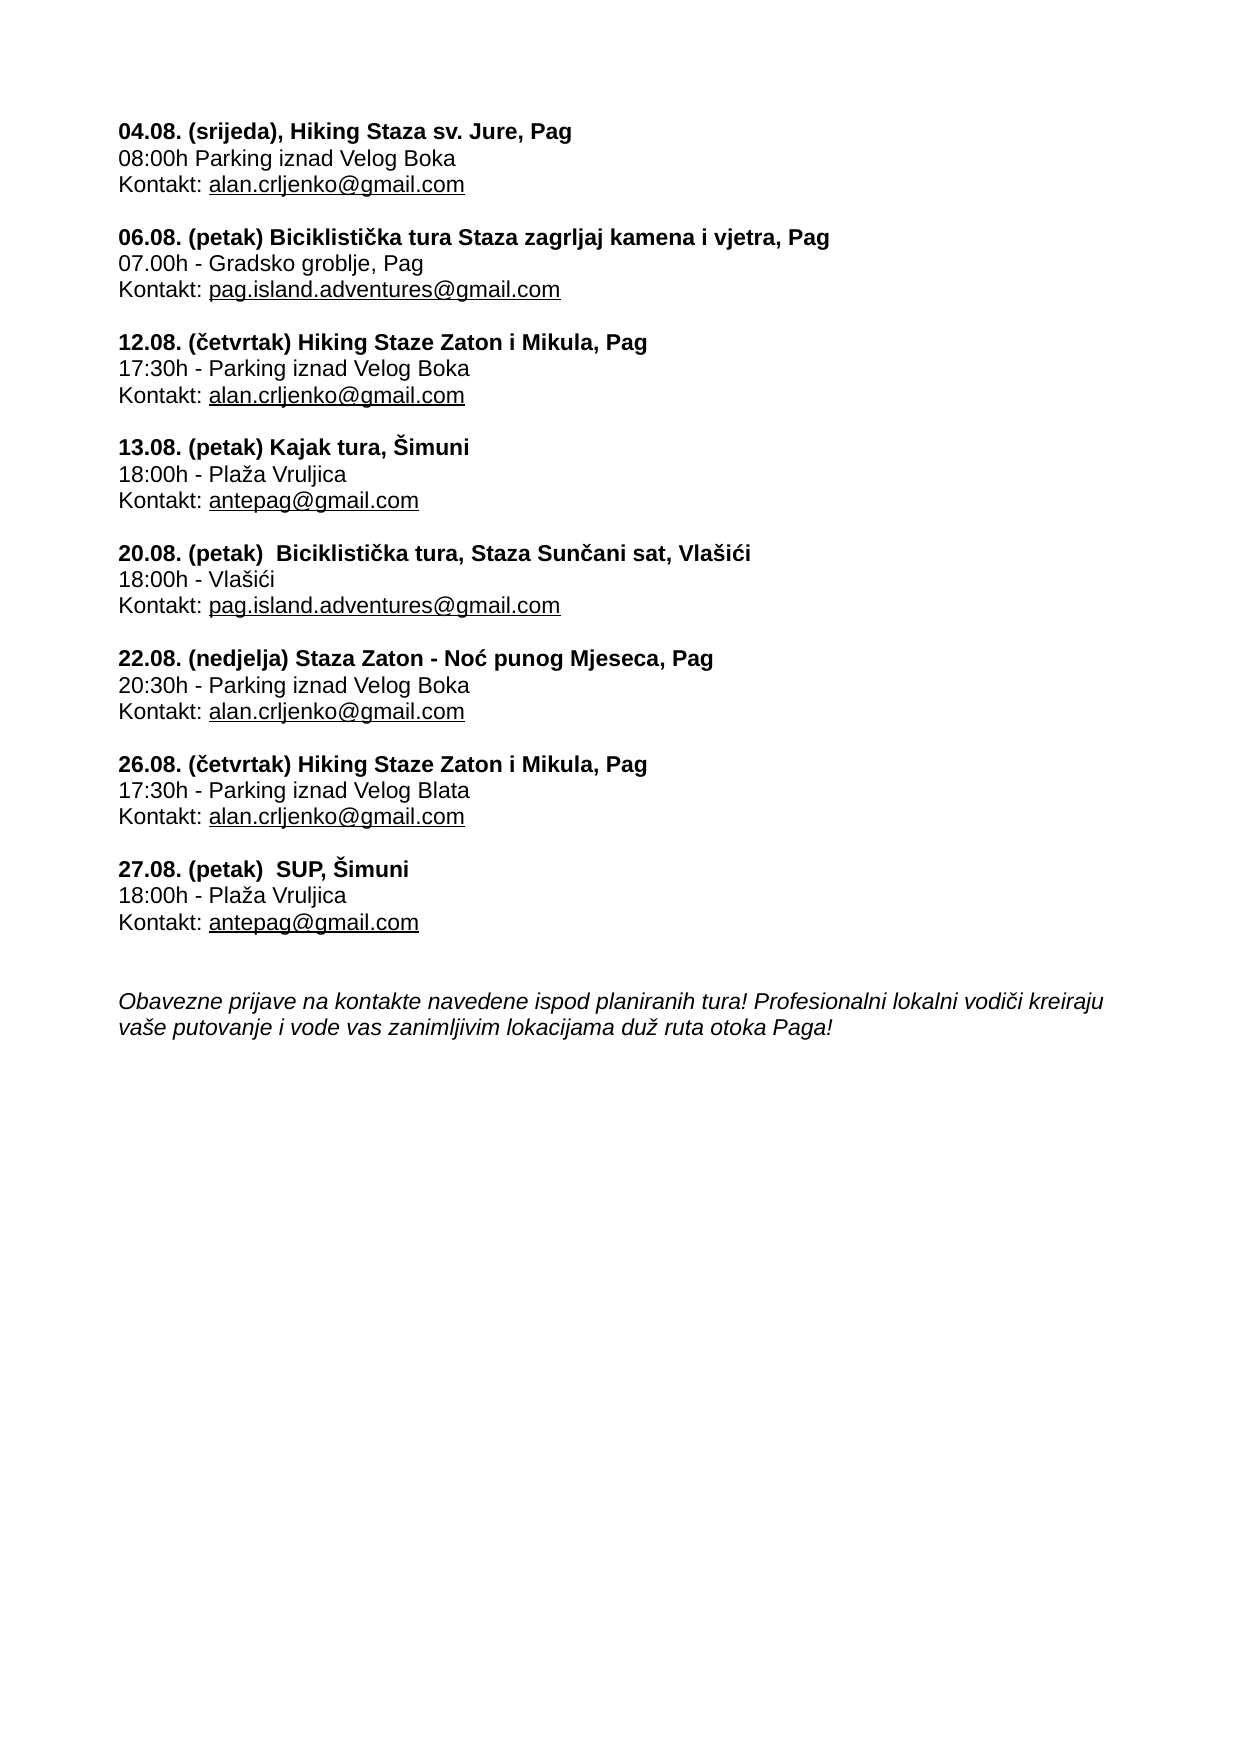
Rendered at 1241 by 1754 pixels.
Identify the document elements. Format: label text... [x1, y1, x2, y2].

text 27.08. (petak) SUP, Šimuni [118, 856, 1122, 882]
text 17:30h - Parking iznad Velog Blata [118, 777, 1122, 803]
text Kontakt: alan.crljenko@gmail.com [118, 382, 1122, 408]
text Kontakt: alan.crljenko@gmail.com [118, 803, 1122, 830]
text 06.08. (petak) Biciklistička tura Staza zagrljaj kamena i vjetra, Pag [118, 223, 1122, 250]
text 22.08. (nedjelja) Staza Zaton - Noć punog Mjeseca, Pag [118, 645, 1122, 672]
text Obavezne prijave na kontakte navedene ispod planiranih tura! Profesionalni lokalni vodiči kreiraju vaše putovanje i vode vas zanimljivim lokacijama duž ruta otoka Paga! [118, 988, 1122, 1041]
text 07.00h - Gradsko groblje, Pag [118, 250, 1122, 276]
text Kontakt: pag.island.adventures@gmail.com [118, 592, 1122, 619]
text Kontakt: antepag@gmail.com [118, 909, 1122, 935]
text Kontakt: antepag@gmail.com [118, 487, 1122, 513]
text 17:30h - Parking iznad Velog Boka [118, 355, 1122, 382]
text Kontakt: alan.crljenko@gmail.com [118, 171, 1122, 197]
text 18:00h - Vlašići [118, 566, 1122, 592]
text 18:00h - Plaža Vruljica [118, 882, 1122, 909]
text 26.08. (četvrtak) Hiking Staze Zaton i Mikula, Pag [118, 751, 1122, 777]
text 08:00h Parking iznad Velog Boka [118, 144, 1122, 171]
text 20.08. (petak) Biciklistička tura, Staza Sunčani sat, Vlašići [118, 540, 1122, 566]
text 13.08. (petak) Kajak tura, Šimuni [118, 434, 1122, 461]
text Kontakt: alan.crljenko@gmail.com [118, 698, 1122, 724]
text 12.08. (četvrtak) Hiking Staze Zaton i Mikula, Pag [118, 329, 1122, 355]
text 20:30h - Parking iznad Velog Boka [118, 672, 1122, 698]
text 04.08. (srijeda), Hiking Staza sv. Jure, Pag [118, 118, 1122, 144]
text Kontakt: pag.island.adventures@gmail.com [118, 276, 1122, 303]
text 18:00h - Plaža Vruljica [118, 461, 1122, 487]
